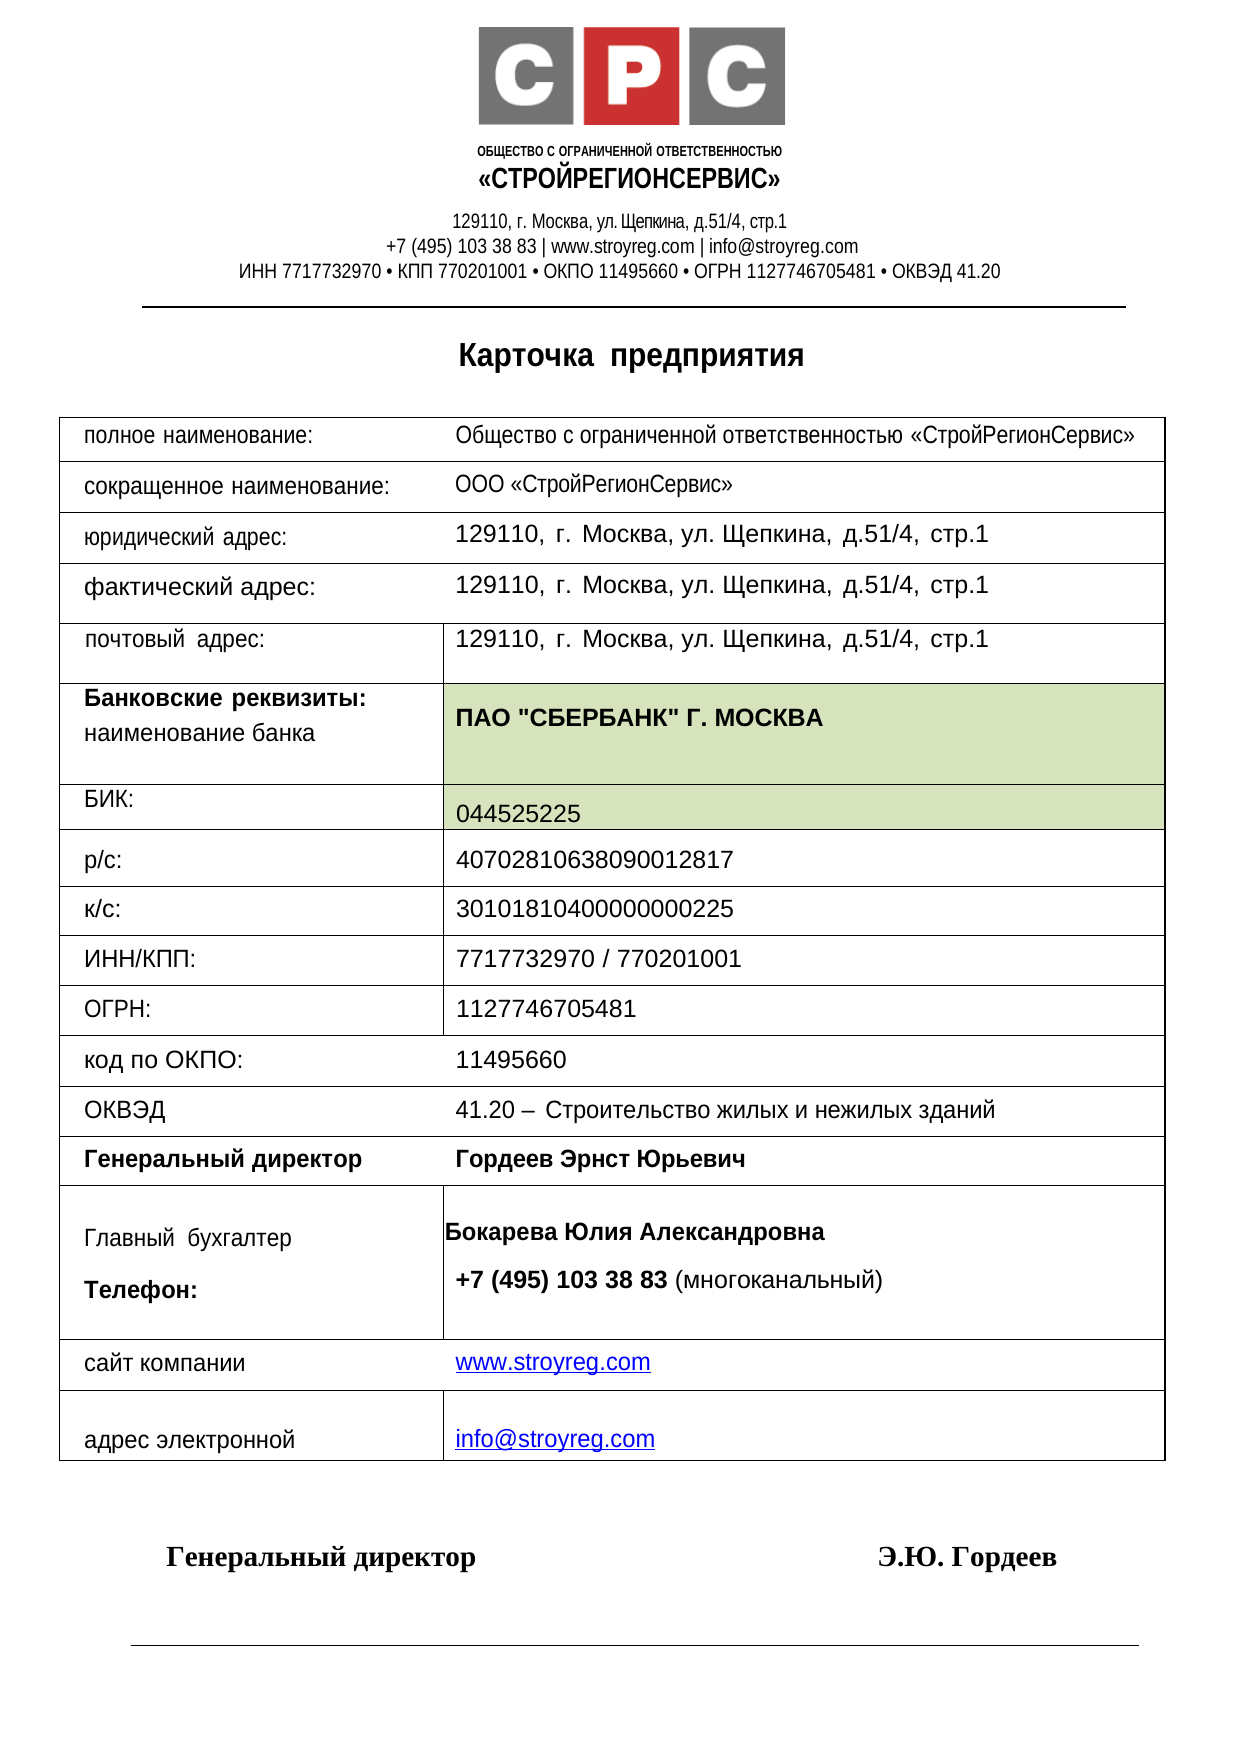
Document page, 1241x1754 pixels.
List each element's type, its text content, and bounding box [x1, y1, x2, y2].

table_cell 40702810638090012817 [444, 830, 1164, 886]
table_cell Генеральный директор Гордеев Эрнст Юрьевич [60, 1137, 1164, 1185]
table_cell ИНН/КПП: [60, 936, 443, 985]
table_cell ПАО "СБЕРБАНК" Г. МОСКВА [444, 684, 1164, 784]
table_cell Главный бухгалтер Телефон: [60, 1186, 443, 1338]
table_cell ОГРН: [60, 986, 443, 1035]
table_cell 7717732970 / 770201001 [444, 936, 1164, 985]
table_cell 044525225 [444, 785, 1164, 829]
table_cell фактический адрес: 129110, г. Москва, ул. Щепкина, д.51/4, стр.1 [60, 564, 1164, 623]
table_cell Банковские реквизиты: наименование банка [60, 684, 443, 784]
table_cell к/с: [60, 887, 443, 935]
table_cell info@stroyreg.com [444, 1391, 1164, 1459]
table_cell адрес электронной почты: [60, 1391, 443, 1459]
table_cell ОКВЭД 41.20 – Строительство жилых и нежилых зданий [60, 1087, 1164, 1136]
table_cell БИК: [60, 785, 443, 829]
text ИНН 7717732970 • КПП 770201001 • ОКПО 11495660 • ОГРН 1127746705481 • ОКВЭД 41.20 [64, 259, 1176, 283]
table_cell 1127746705481 [444, 986, 1164, 1035]
picture [478, 27, 786, 125]
table_cell 30101810400000000225 [444, 887, 1164, 935]
text Карточка предприятия [458, 335, 1176, 373]
table_cell код по ОКПО: 11495660 [60, 1036, 1164, 1086]
table_header полное наименование: Общество с ограниченной ответственностью «СтройРегионСервис» [60, 418, 1164, 461]
text «СТРОЙРЕГИОНСЕРВИС» [83, 161, 1176, 194]
table_cell юридический адрес: 129110, г. Москва, ул. Щепкина, д.51/4, стр.1 [60, 513, 1164, 563]
table_cell 129110, г. Москва, ул. Щепкина, д.51/4, стр.1 [444, 624, 1164, 682]
table_cell сокращенное наименование: ООО «СтройРегионСервис» [60, 462, 1164, 512]
table_cell почтовый адрес: [60, 624, 443, 682]
text 129110, г. Москва, ул. Щепкина, д.51/4, стр.1 [64, 209, 1176, 233]
text ОБЩЕСТВО С ОГРАНИЧЕННОЙ ОТВЕТСТВЕННОСТЬЮ [83, 143, 1176, 160]
text +7 (495) 103 38 83 | www.stroyreg.com | info@stroyreg.com [68, 234, 1176, 258]
table_cell Бокарева Юлия Александровна +7 (495) 103 38 83 (многоканальный) [444, 1186, 1164, 1338]
table_cell р/с: [60, 830, 443, 886]
table_cell сайт компании www.stroyreg.com [60, 1340, 1164, 1389]
text Генеральный директор Э.Ю. Гордеев [48, 1539, 1176, 1573]
